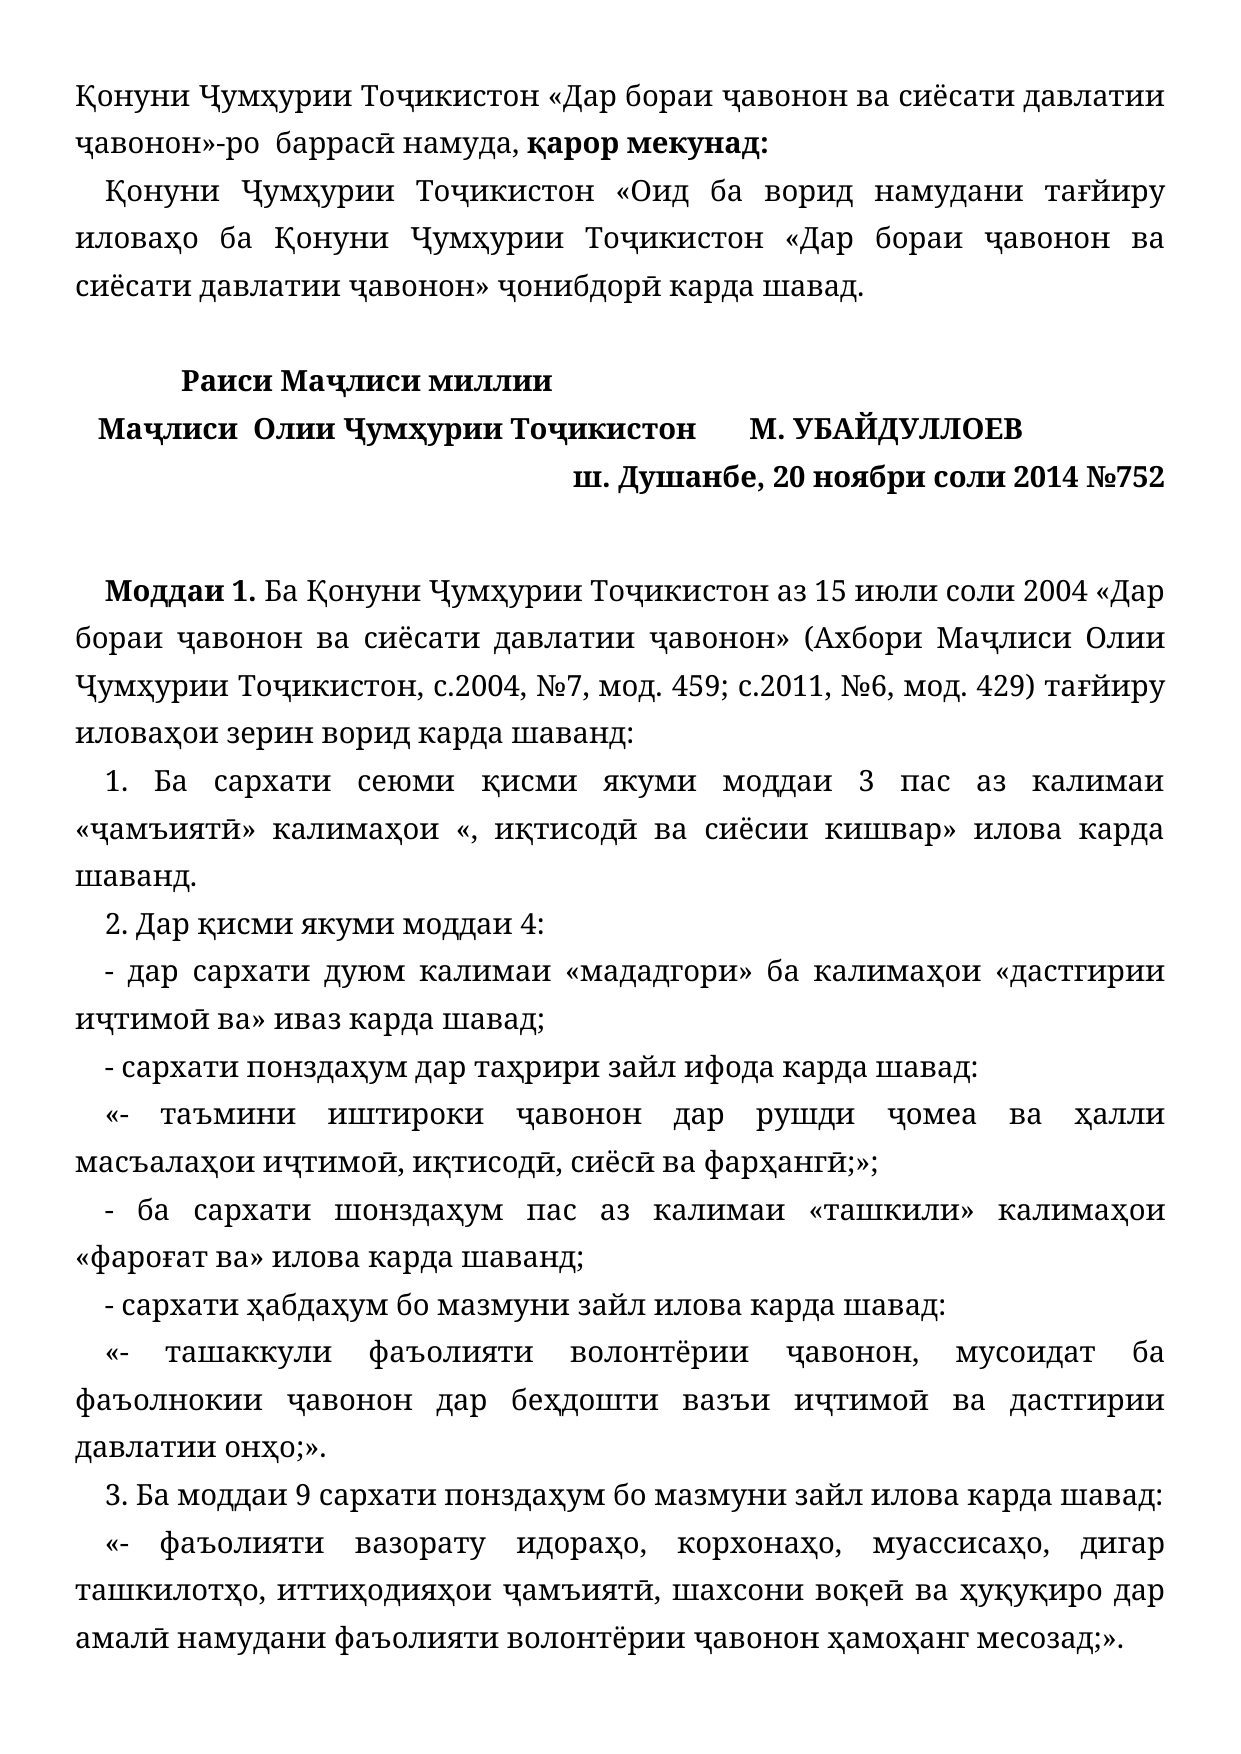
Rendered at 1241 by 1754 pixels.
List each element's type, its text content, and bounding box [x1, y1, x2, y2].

text 1. Ба сархати сеюми қисми якуми моддаи 3 пас аз калимаи «ҷамъиятӣ» калимаҳои «, иқтисодӣ ва сиёсии кишвар» илова карда шаванд. [75, 760, 1165, 895]
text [75, 75, 1165, 162]
text 2. Дар қисми якуми моддаи 4: [75, 903, 1165, 943]
text Моддаи 1. Ба Қонуни Ҷумҳурии Тоҷикистон аз 15 июли соли 2004 «Дар бораи ҷавонон ва сиёсати давлатии ҷавонон» (Ахбори Маҷлиси Олии Ҷумҳурии Тоҷикистон, с.2004, №7, мод. 459; с.2011, №6, мод. 429) тағйиру иловаҳои зерин ворид карда шаванд: [75, 570, 1165, 752]
text - ба сархати шонздаҳум пас аз калимаи «ташкили» калимаҳои «фароғат ва» илова карда шаванд; [75, 1189, 1165, 1276]
text - дар сархати дуюм калимаи «мададгори» ба калимаҳои «дастгирии иҷтимоӣ ва» иваз карда шавад; [75, 951, 1165, 1038]
text 3. Ба моддаи 9 сархати понздаҳум бо мазмуни зайл илова карда шавад: [75, 1474, 1165, 1514]
text Раиси Маҷлиси миллии [75, 361, 1165, 400]
text Маҷлиси Олии Ҷумҳурии Тоҷикистон М. УБАЙДУЛЛОЕВ [75, 408, 1165, 448]
text Қонуни Ҷумҳурии Тоҷикистон «Оид ба ворид намудани тағйиру иловаҳо ба Қонуни Ҷумҳурии Тоҷикистон «Дар бораи ҷавонон ва сиёсати давлатии ҷавонон» ҷонибдорӣ карда шавад. [75, 170, 1165, 305]
text «- ташаккули фаъолияти волонтёрии ҷавонон, мусоидат ба фаъолнокии ҷавонон дар беҳдошти вазъи иҷтимоӣ ва дастгирии давлатии онҳо;». [75, 1332, 1165, 1466]
text - сархати понздаҳум дар таҳрири зайл ифода карда шавад: [75, 1046, 1165, 1086]
text ш. Душанбе, 20 ноябри соли 2014 №752 [75, 456, 1165, 496]
text «- фаъолияти вазорату идораҳо, корхонаҳо, муассисаҳо, дигар ташкилотҳо, иттиҳодияҳои ҷамъиятӣ, шахсони воқеӣ ва ҳуқуқиро дар амалӣ намудани фаъолияти волонтёрии ҷавонон ҳамоҳанг месозад;». [75, 1522, 1165, 1657]
text «- таъмини иштироки ҷавонон дар рушди ҷомеа ва ҳалли масъалаҳои иҷтимоӣ, иқтисодӣ, сиёсӣ ва фарҳангӣ;»; [75, 1093, 1165, 1181]
text - сархати ҳабдаҳум бо мазмуни зайл илова карда шавад: [75, 1284, 1165, 1324]
